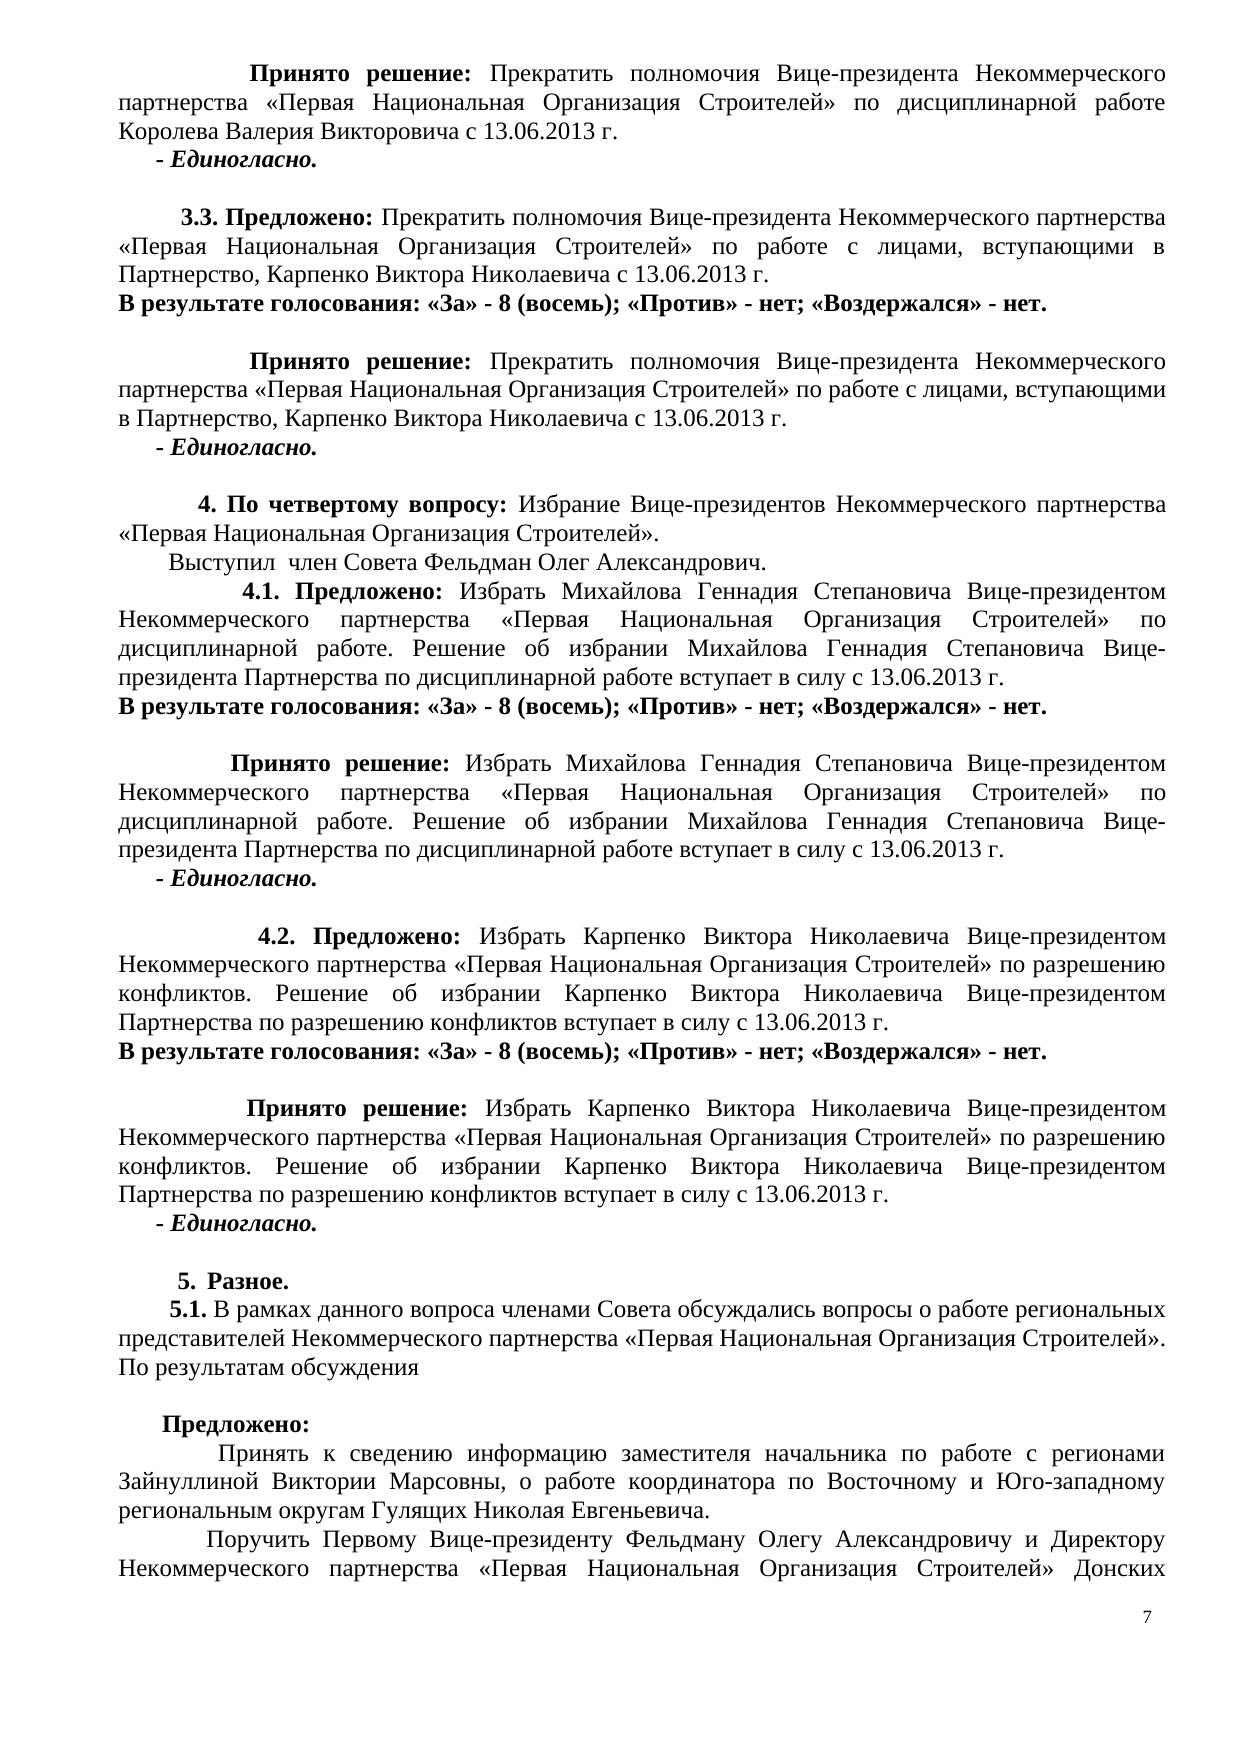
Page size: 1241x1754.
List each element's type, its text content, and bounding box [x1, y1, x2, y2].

text Предложено: [118, 1409, 1167, 1438]
text 4. По четвертому вопросу: Избрание Вице-президентов Некоммерческого партнерства «Первая Национальная Организация Строителей». [118, 489, 1167, 547]
text Выступил член Совета Фельдман Олег Александрович. [118, 547, 1167, 576]
text 5.1. В рамках данного вопроса членами Совета обсуждались вопросы о работе региональных представителей Некоммерческого партнерства «Первая Национальная Организация Строителей». По результатам обсуждения [118, 1294, 1167, 1381]
text - Единогласно. [118, 432, 1167, 461]
text 4.2. Предложено: Избрать Карпенко Виктора Николаевича Вице-президентом Некоммерческого партнерства «Первая Национальная Организация Строителей» по разрешению конфликтов. Решение об избрании Карпенко Виктора Николаевича Вице-президентом Партнерства по разрешению конфликтов вступает в силу с 13.06.2013 г. [118, 921, 1167, 1036]
text Принято решение: Прекратить полномочия Вице-президента Некоммерческого партнерства «Первая Национальная Организация Строителей» по работе с лицами, вступающими в Партнерство, Карпенко Виктора Николаевича с 13.06.2013 г. [118, 346, 1167, 432]
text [118, 1524, 1167, 1581]
text 3.3. Предложено: Прекратить полномочия Вице-президента Некоммерческого партнерства «Первая Национальная Организация Строителей» по работе с лицами, вступающими в Партнерство, Карпенко Виктора Николаевича с 13.06.2013 г. [118, 202, 1167, 288]
text - Единогласно. [118, 863, 1167, 892]
text В результате голосования: «За» - 8 (восемь); «Против» - нет; «Воздержался» - нет. [118, 1036, 1152, 1064]
text Принято решение: Избрать Михайлова Геннадия Степановича Вице-президентом Некоммерческого партнерства «Первая Национальная Организация Строителей» по дисциплинарной работе. Решение об избрании Михайлова Геннадия Степановича Вице-президента Партнерства по дисциплинарной работе вступает в силу с 13.06.2013 г. [118, 748, 1167, 863]
text В результате голосования: «За» - 8 (восемь); «Против» - нет; «Воздержался» - нет. [118, 691, 1152, 719]
list Разное. [177, 1266, 1167, 1294]
text - Единогласно. [118, 1208, 1167, 1237]
text 4.1. Предложено: Избрать Михайлова Геннадия Степановича Вице-президентом Некоммерческого партнерства «Первая Национальная Организация Строителей» по дисциплинарной работе. Решение об избрании Михайлова Геннадия Степановича Вице-президента Партнерства по дисциплинарной работе вступает в силу с 13.06.2013 г. [118, 576, 1167, 691]
text В результате голосования: «За» - 8 (восемь); «Против» - нет; «Воздержался» - нет. [118, 288, 1152, 317]
text - Единогласно. [118, 144, 1167, 173]
text Принято решение: Избрать Карпенко Виктора Николаевича Вице-президентом Некоммерческого партнерства «Первая Национальная Организация Строителей» по разрешению конфликтов. Решение об избрании Карпенко Виктора Николаевича Вице-президентом Партнерства по разрешению конфликтов вступает в силу с 13.06.2013 г. [118, 1093, 1167, 1208]
text Принято решение: Прекратить полномочия Вице-президента Некоммерческого партнерства «Первая Национальная Организация Строителей» по дисциплинарной работе Королева Валерия Викторовича с 13.06.2013 г. [118, 58, 1167, 144]
